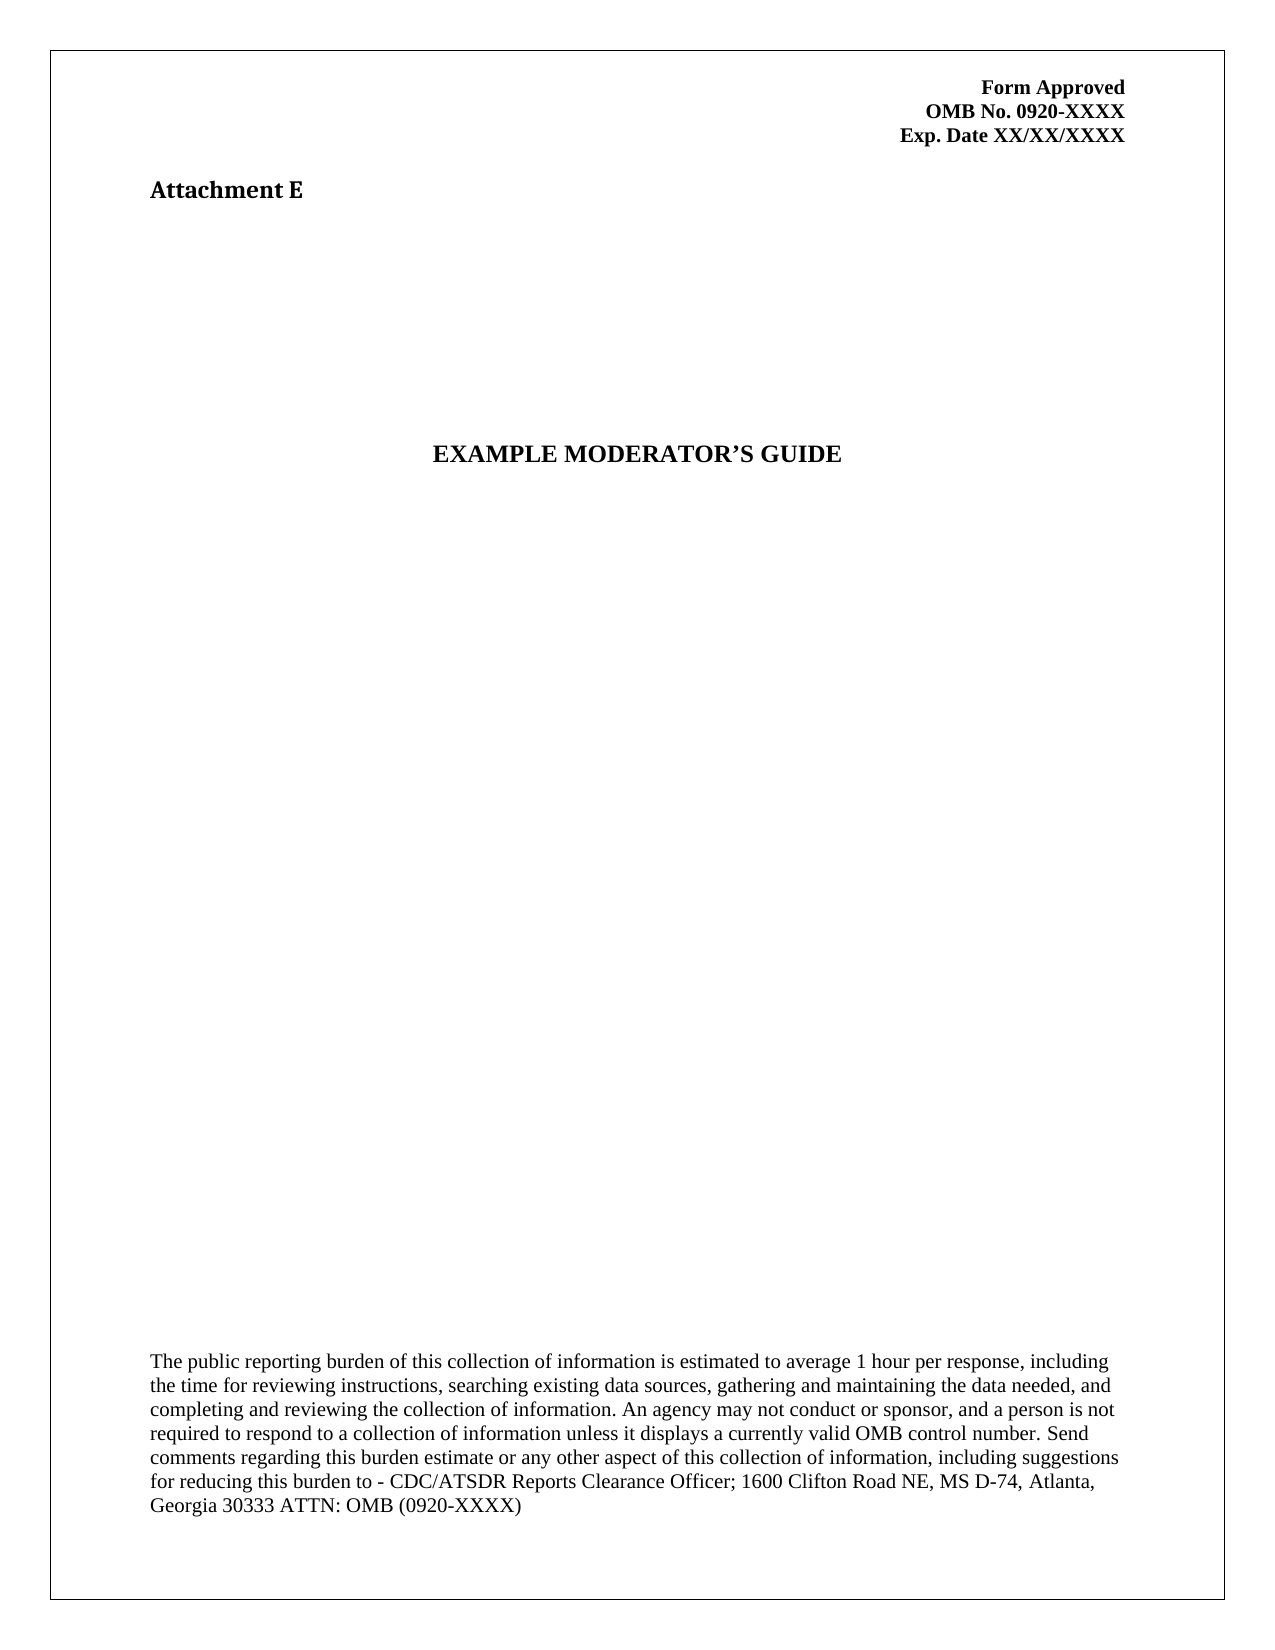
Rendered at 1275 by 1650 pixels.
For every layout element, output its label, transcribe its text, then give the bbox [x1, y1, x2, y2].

subtitle Attachment E [150, 176, 1125, 205]
text EXAMPLE MODERATOR’S GUIDE [150, 439, 1125, 468]
